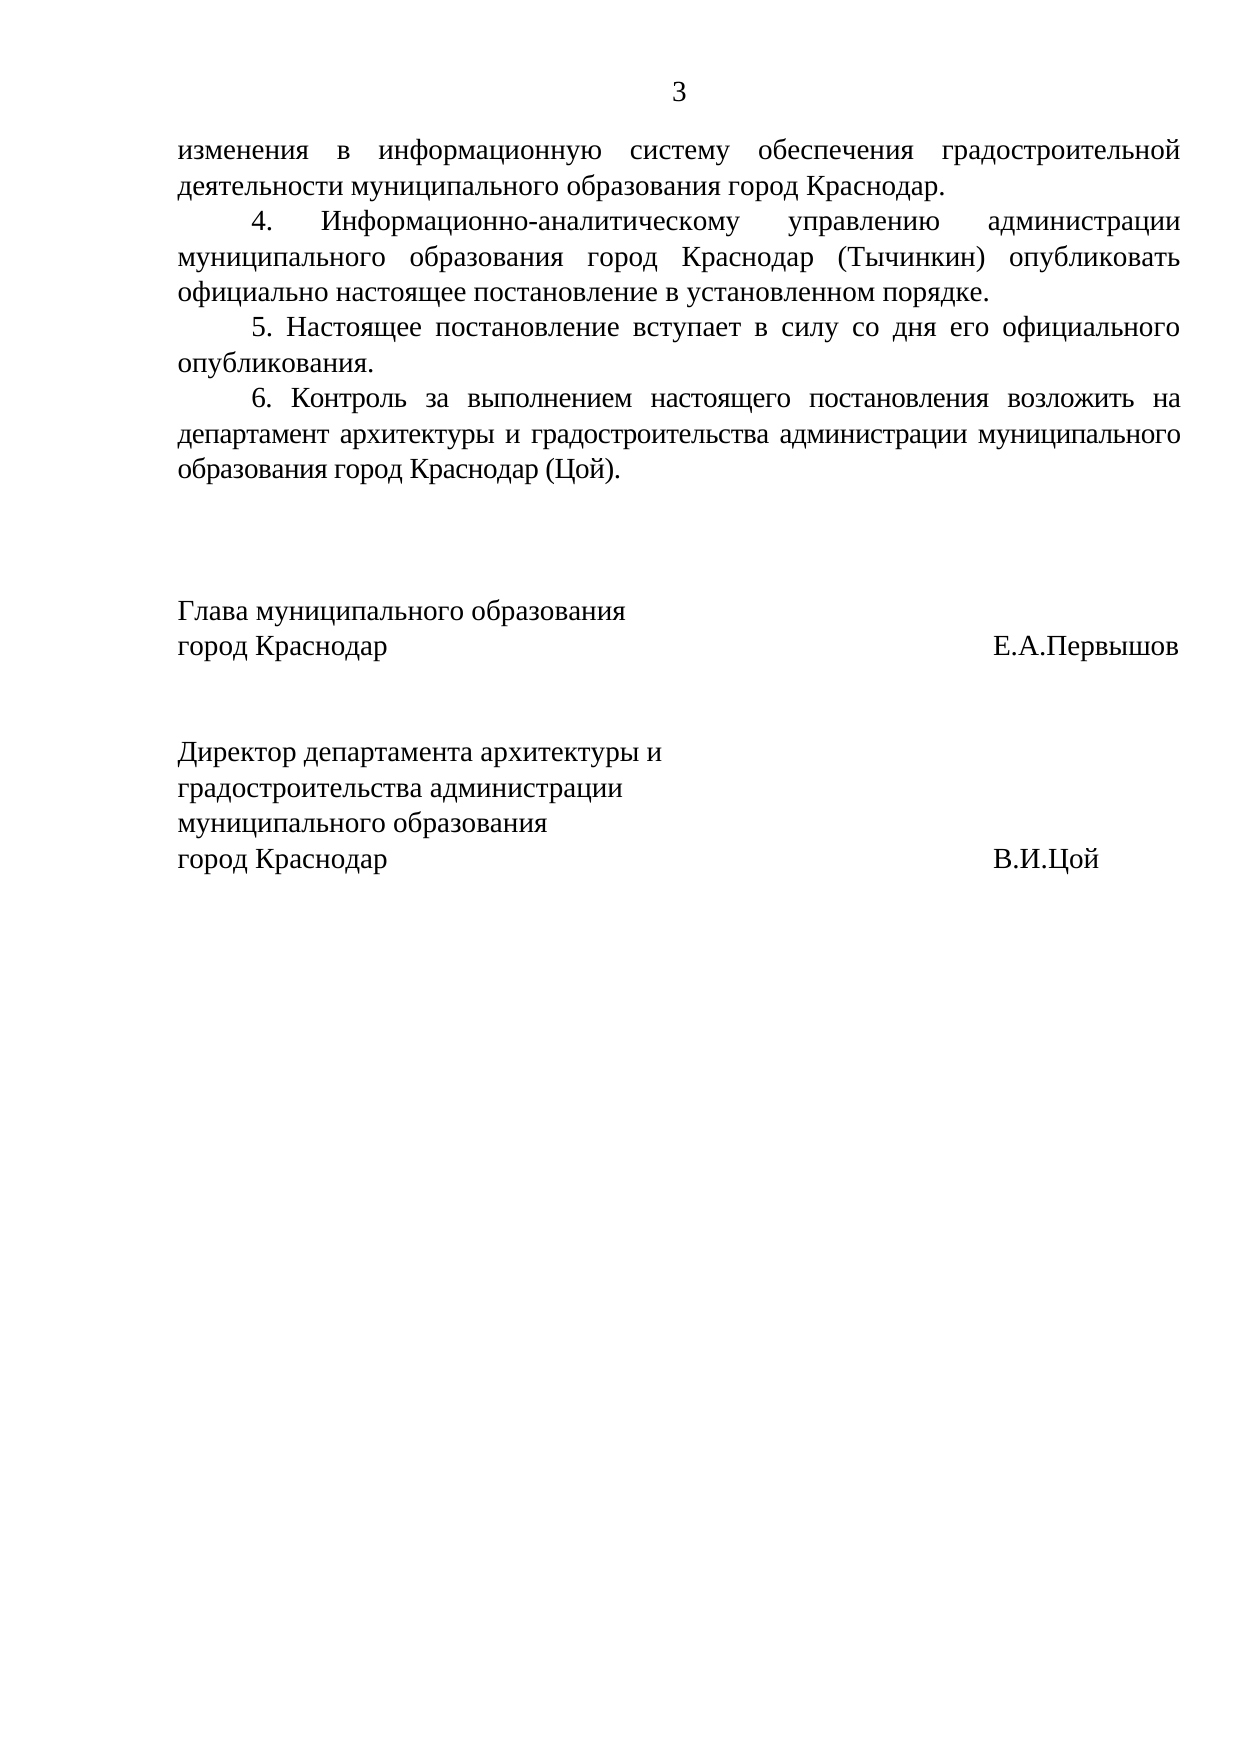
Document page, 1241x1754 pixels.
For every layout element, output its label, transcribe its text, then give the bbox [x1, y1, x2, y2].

text 6. Контроль за выполнением настоящего постановления возложить на департамент архитектуры и градостроительства администрации муниципального образования город Краснодар (Цой). [177, 379, 1181, 486]
text 4. Информационно-аналитическому управлению администрации муниципального образования город Краснодар (Тычинкин) опубликовать официально настоящее постановление в установленном порядке. [177, 202, 1181, 308]
text Глава муниципального образования [177, 592, 1181, 627]
text муниципального образования [177, 804, 1181, 840]
text город Краснодар В.И.Цой [177, 840, 1181, 875]
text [177, 131, 1181, 202]
text Директор департамента архитектуры и [177, 733, 1181, 769]
text градостроительства администрации [177, 769, 1181, 804]
text 5. Настоящее постановление вступает в силу со дня его официального опубликования. [177, 308, 1181, 379]
text город Краснодар Е.А.Первышов [177, 627, 1181, 663]
